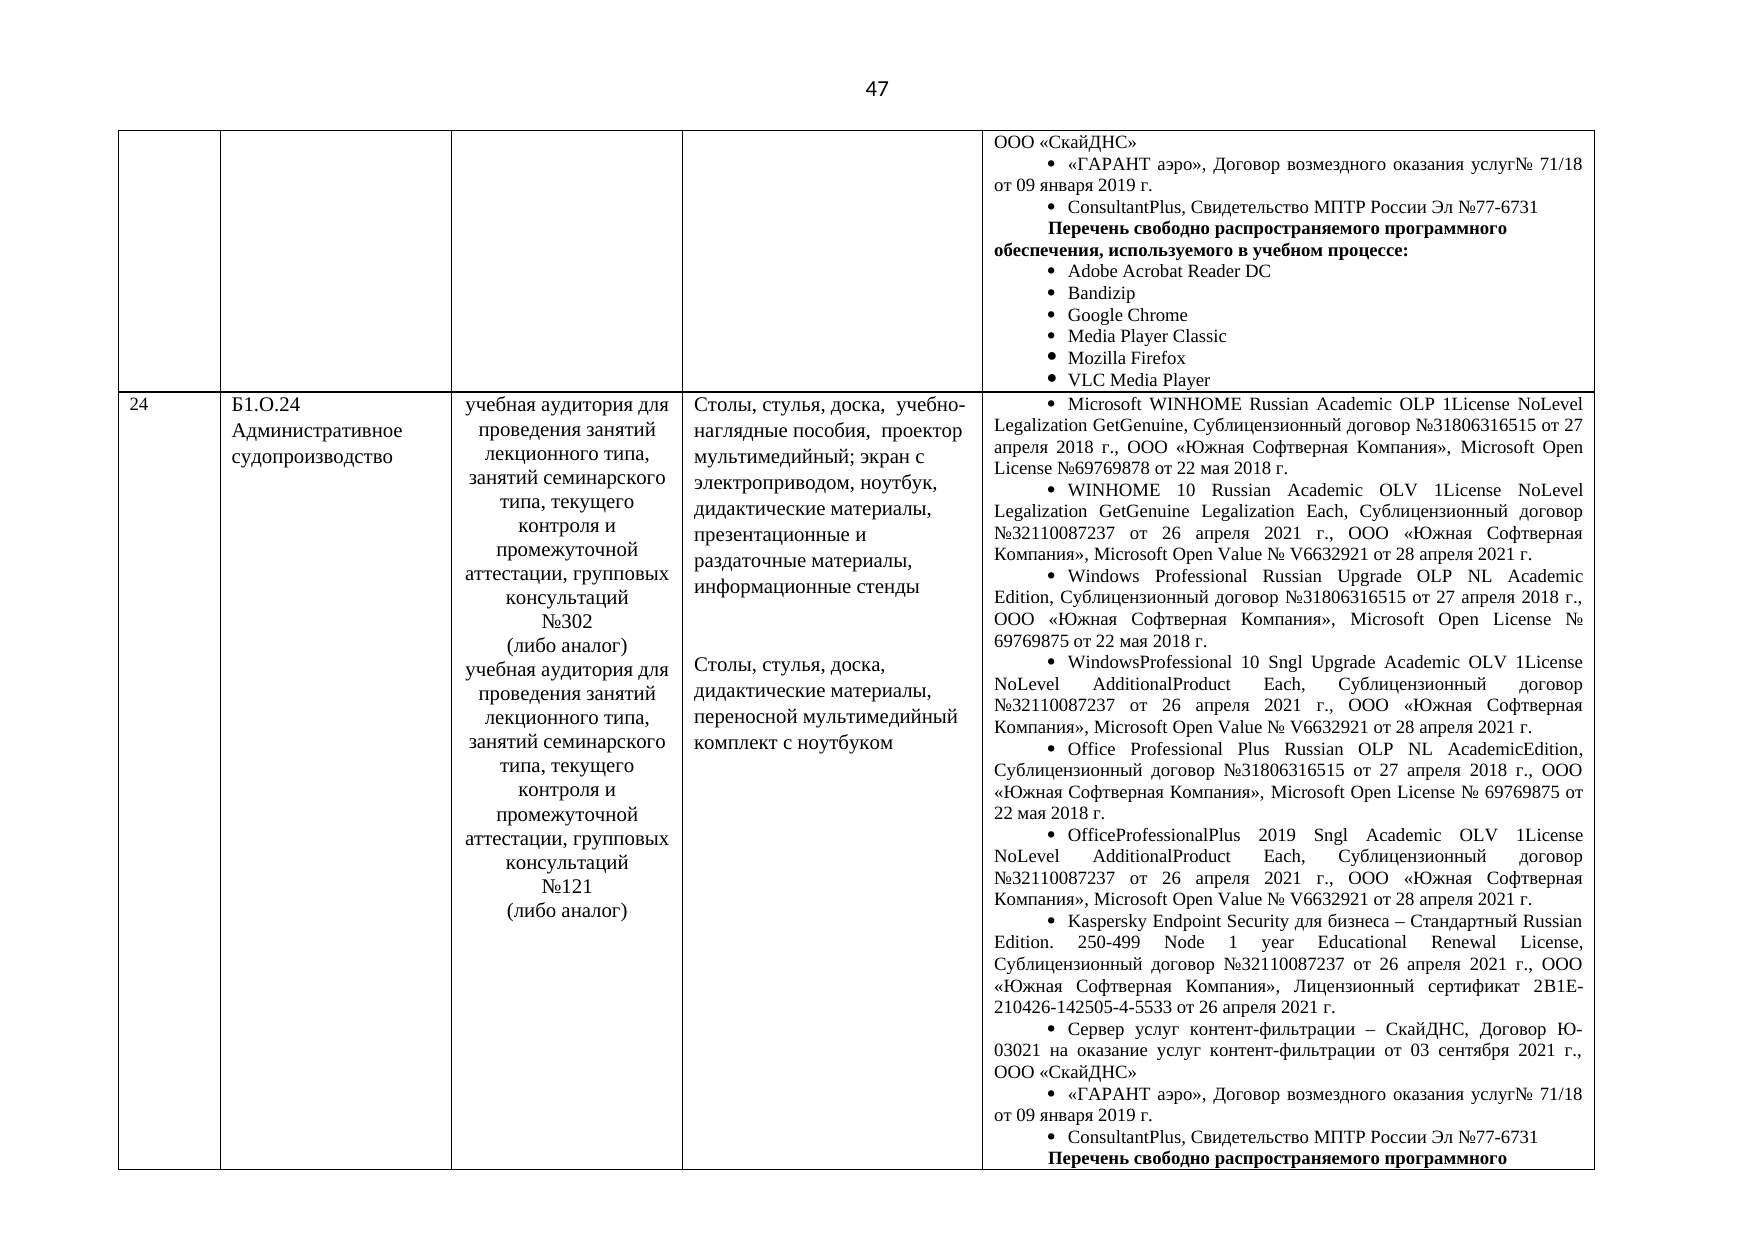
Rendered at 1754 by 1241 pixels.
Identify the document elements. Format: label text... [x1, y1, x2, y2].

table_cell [983, 131, 1594, 391]
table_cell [221, 393, 451, 1169]
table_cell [452, 131, 682, 391]
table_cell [683, 131, 982, 391]
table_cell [683, 393, 982, 1169]
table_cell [983, 393, 1594, 1169]
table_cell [452, 393, 682, 1169]
table_cell 24 [119, 393, 220, 1169]
